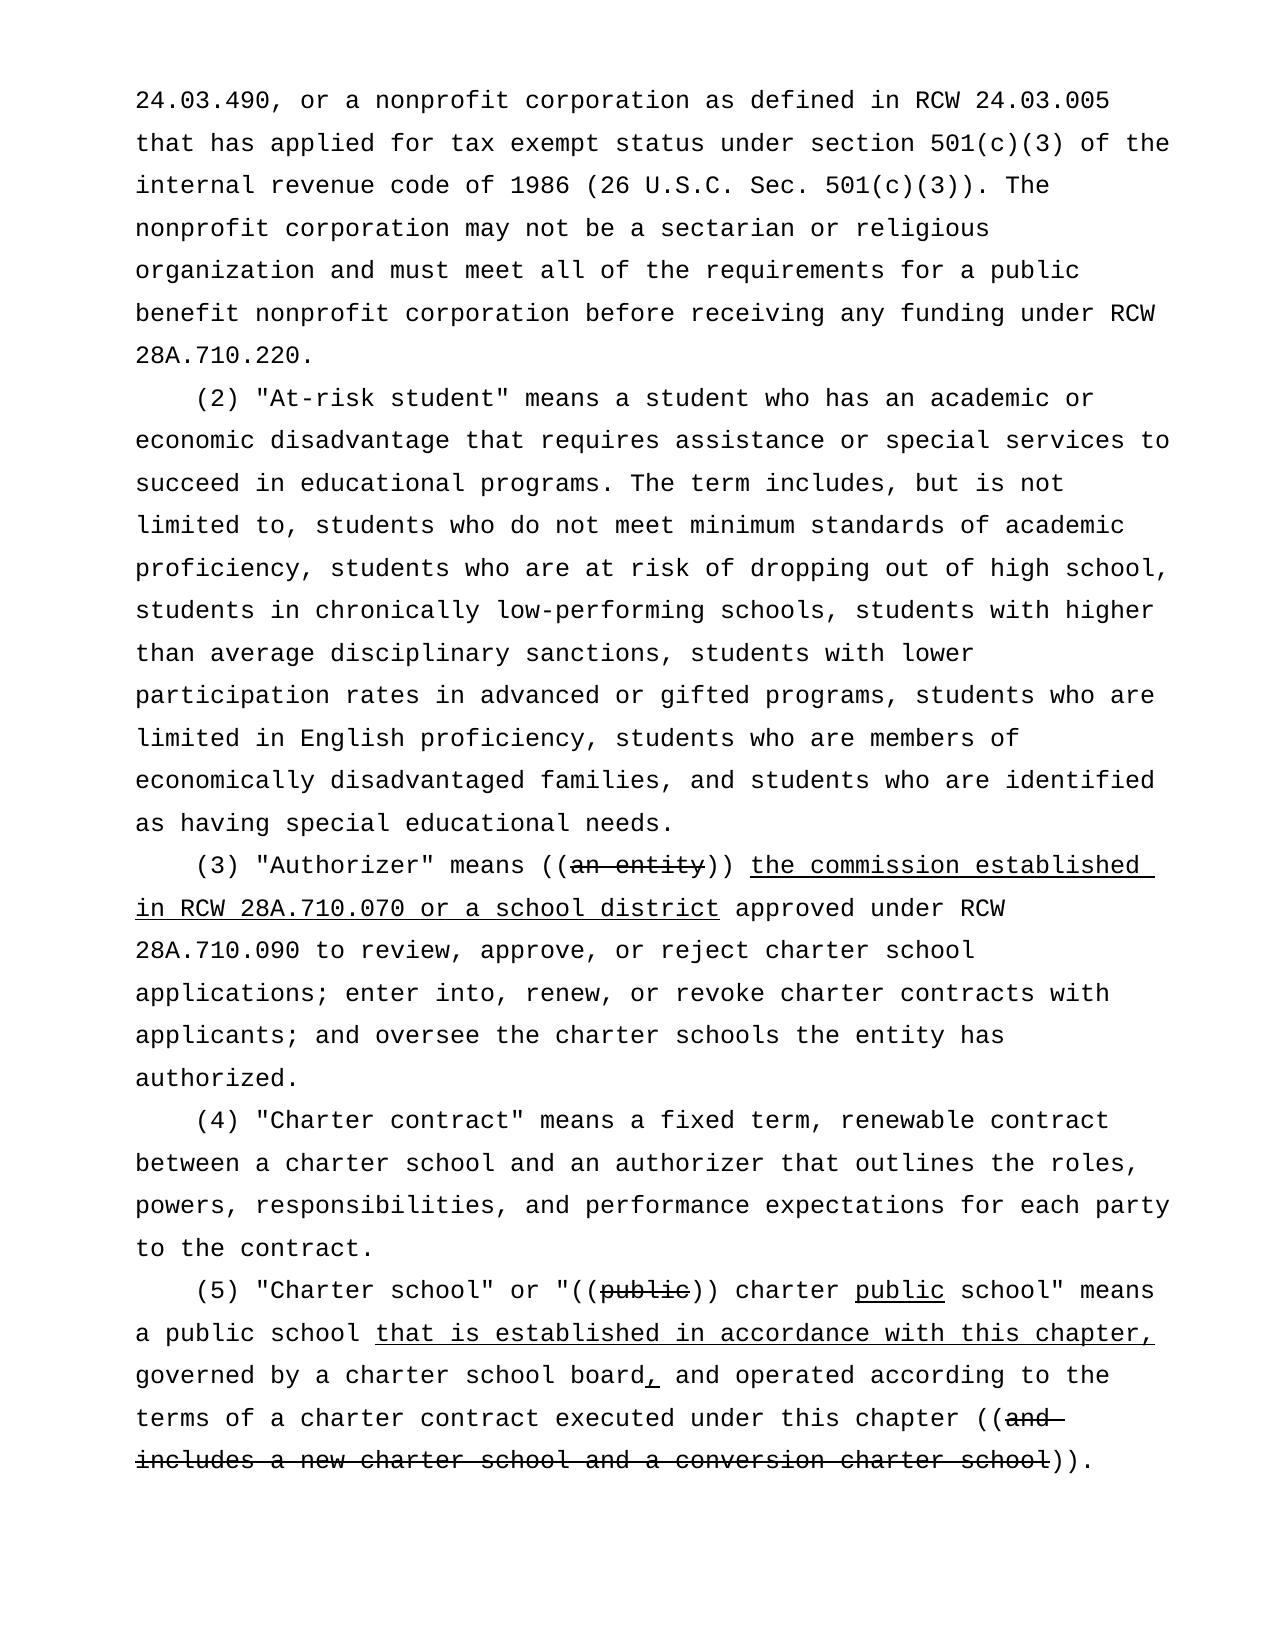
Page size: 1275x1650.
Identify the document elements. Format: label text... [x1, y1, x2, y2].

text (2) "At-risk student" means a student who has an academic or economic disadvantage that requires assistance or special services to succeed in educational programs. The term includes, but is not limited to, students who do not meet minimum standards of academic proficiency, students who are at risk of dropping out of high school, students in chronically low-performing schools, students with higher than average disciplinary sanctions, students with lower participation rates in advanced or gifted programs, students who are limited in English proficiency, students who are members of economically disadvantaged families, and students who are identified as having special educational needs. [135, 372, 1170, 840]
text (3) "Authorizer" means ((an entity)) the commission established in RCW 28A.710.070 or a school district approved under RCW 28A.710.090 to review, approve, or reject charter school applications; enter into, renew, or revoke charter contracts with applicants; and oversee the charter schools the entity has authorized. [135, 840, 1170, 1095]
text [135, 75, 1170, 372]
text (5) "Charter school" or "((public)) charter public school" means a public school that is established in accordance with this chapter, governed by a charter school board, and operated according to the terms of a charter contract executed under this chapter ((and includes a new charter school and a conversion charter school)). [135, 1265, 1170, 1477]
text (4) "Charter contract" means a fixed term, renewable contract between a charter school and an authorizer that outlines the roles, powers, responsibilities, and performance expectations for each party to the contract. [135, 1095, 1170, 1265]
